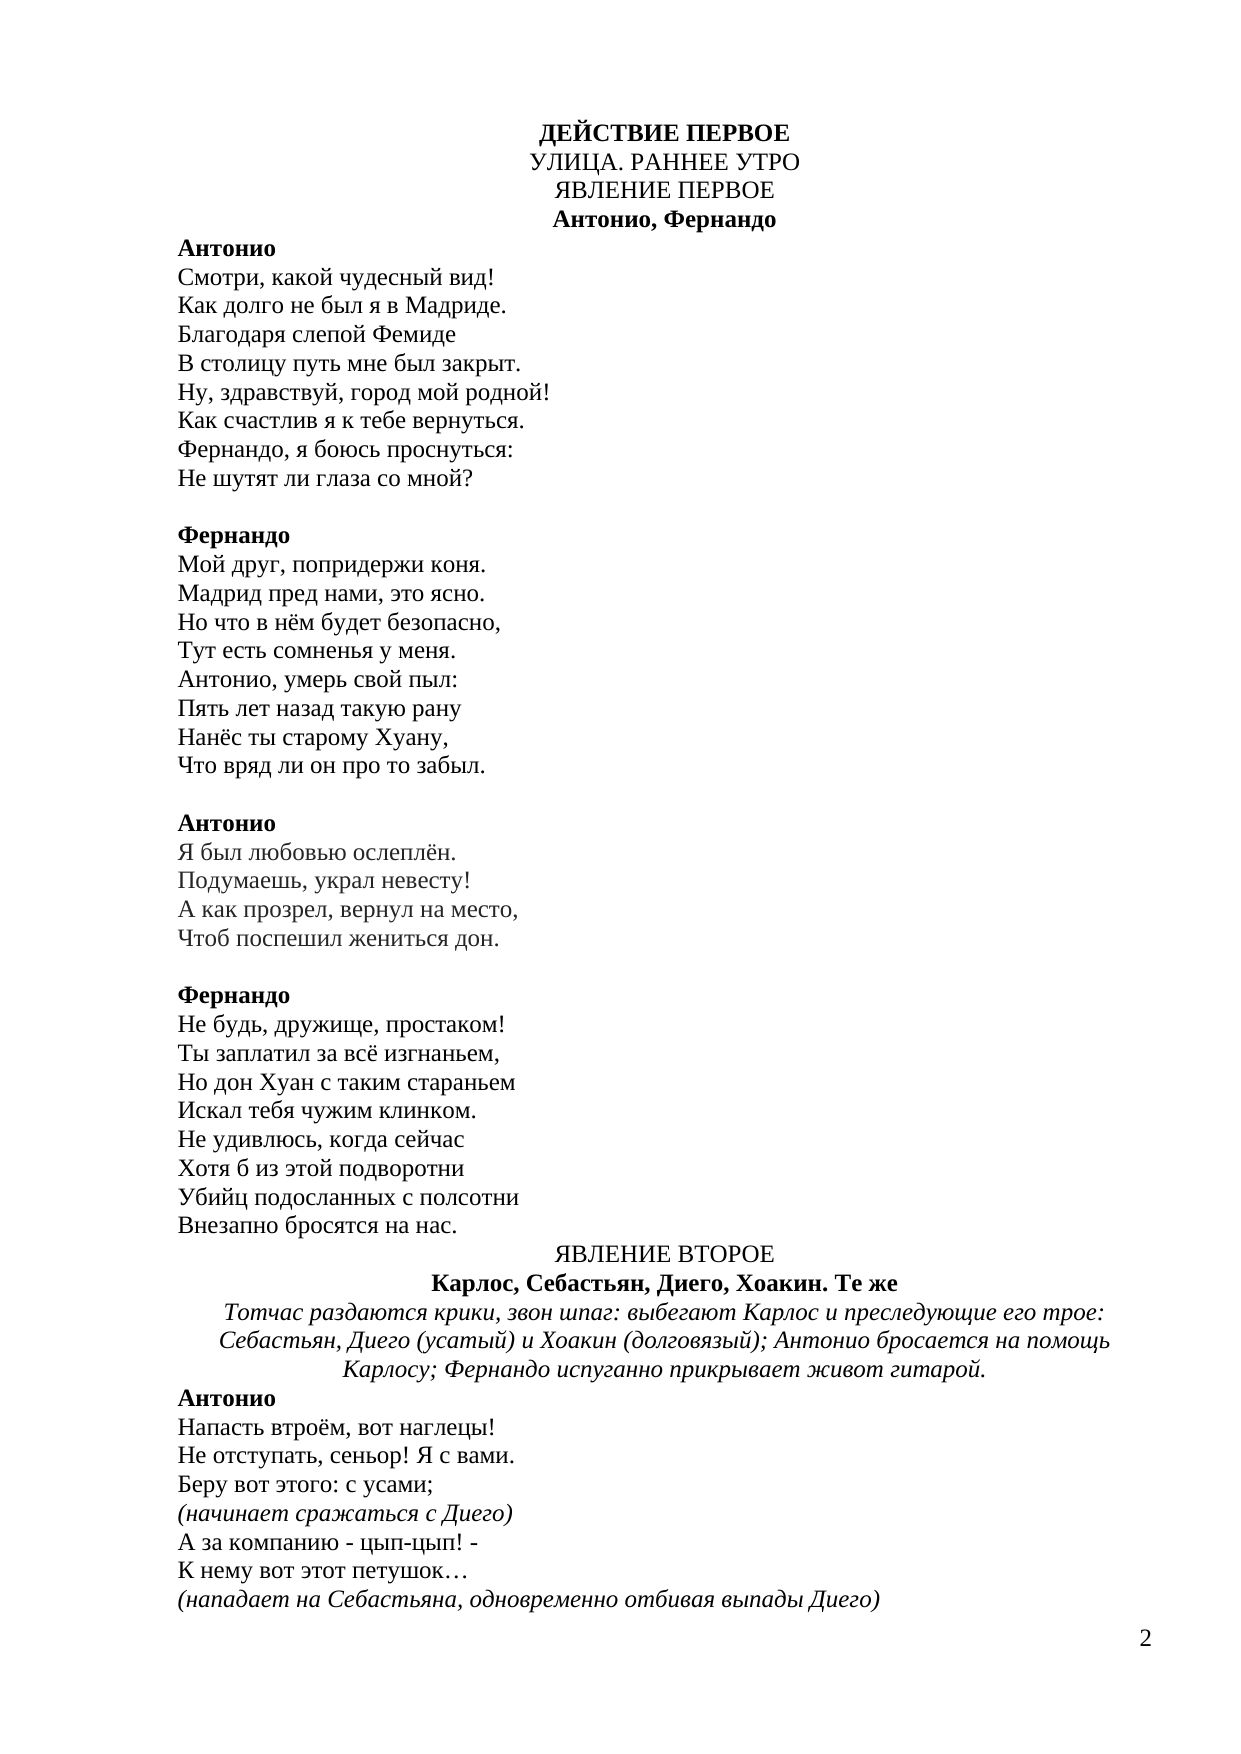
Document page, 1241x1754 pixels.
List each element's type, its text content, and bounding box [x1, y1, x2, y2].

text Как долго не был я в Мадриде. [177, 291, 1152, 319]
text Фернандо [177, 521, 1152, 549]
text (начинает сражаться с Диего) [177, 1498, 1152, 1527]
text Фернандо [177, 981, 1152, 1009]
text Не будь, дружище, простаком! [177, 1009, 1152, 1038]
text Напасть втроём, вот наглецы! [177, 1412, 1152, 1441]
text ДЕЙСТВИЕ ПЕРВОЕ [177, 118, 1152, 147]
text В столицу путь мне был закрыт. [177, 348, 1152, 377]
text Внезапно бросятся на нас. [177, 1211, 1152, 1239]
text К нему вот этот петушок… [177, 1556, 1152, 1584]
text Благодаря слепой Фемиде [177, 319, 1152, 348]
text Тут есть сомненья у меня. [177, 636, 1152, 664]
text Мой друг, попридержи коня. [177, 549, 1152, 578]
text (нападает на Себастьяна, одновременно отбивая выпады Диего) [177, 1584, 1152, 1613]
text Ты заплатил за всё изгнаньем, Но дон Хуан с таким стараньем [177, 1038, 1152, 1096]
text Хотя б из этой подворотни [177, 1153, 1152, 1182]
text ЯВЛЕНИЕ ПЕРВОЕ [177, 176, 1152, 204]
text Но что в нём будет безопасно, [177, 607, 1152, 636]
text Фернандо, я боюсь проснуться: [177, 434, 1152, 463]
text Не шутят ли глаза со мной? [177, 463, 1152, 492]
text УЛИЦА. РАННЕЕ УТРО [177, 147, 1152, 176]
text Антонио [177, 1383, 1152, 1412]
text ЯВЛЕНИЕ ВТОРОЕ [177, 1239, 1152, 1268]
text Беру вот этого: с усами; [177, 1469, 1152, 1498]
text Мадрид пред нами, это ясно. [177, 578, 1152, 607]
text Антонио [177, 233, 1152, 262]
text А за компанию - цып-цып! - [177, 1527, 1152, 1556]
text Убийц подосланных с полсотни [177, 1182, 1152, 1211]
text Антонио [177, 808, 1152, 837]
text Антонио, умерь свой пыл: [177, 664, 1152, 693]
text Карлос, Себастьян, Диего, Хоакин. Те же [177, 1268, 1152, 1297]
text Как счастлив я к тебе вернуться. [177, 406, 1152, 434]
text Ну, здравствуй, город мой родной! [177, 377, 1152, 406]
text Тотчас раздаются крики, звон шпаг: выбегают Карлос и преследующие его трое: Себастьян, Диего (усатый) и Хоакин (долговязый); Антонио бросается на помощь Карлосу; Фернандо испуганно прикрывает живот гитарой. [177, 1297, 1152, 1383]
text А как прозрел, вернул на место, [177, 894, 1152, 923]
text Не удивлюсь, когда сейчас [177, 1124, 1152, 1153]
text Пять лет назад такую рану [177, 693, 1152, 722]
text Подумаешь, украл невесту! [177, 866, 1152, 894]
text Я был любовью ослеплён. [177, 837, 1152, 866]
text Антонио, Фернандо [177, 204, 1152, 233]
text Смотри, какой чудесный вид! [177, 262, 1152, 291]
text Не отступать, сеньор! Я с вами. [177, 1441, 1152, 1469]
text Что вряд ли он про то забыл. [177, 751, 1152, 779]
text Чтоб поспешил жениться дон. [177, 923, 1152, 952]
text Искал тебя чужим клинком. [177, 1096, 1152, 1124]
text Нанёс ты старому Хуану, [177, 722, 1152, 751]
